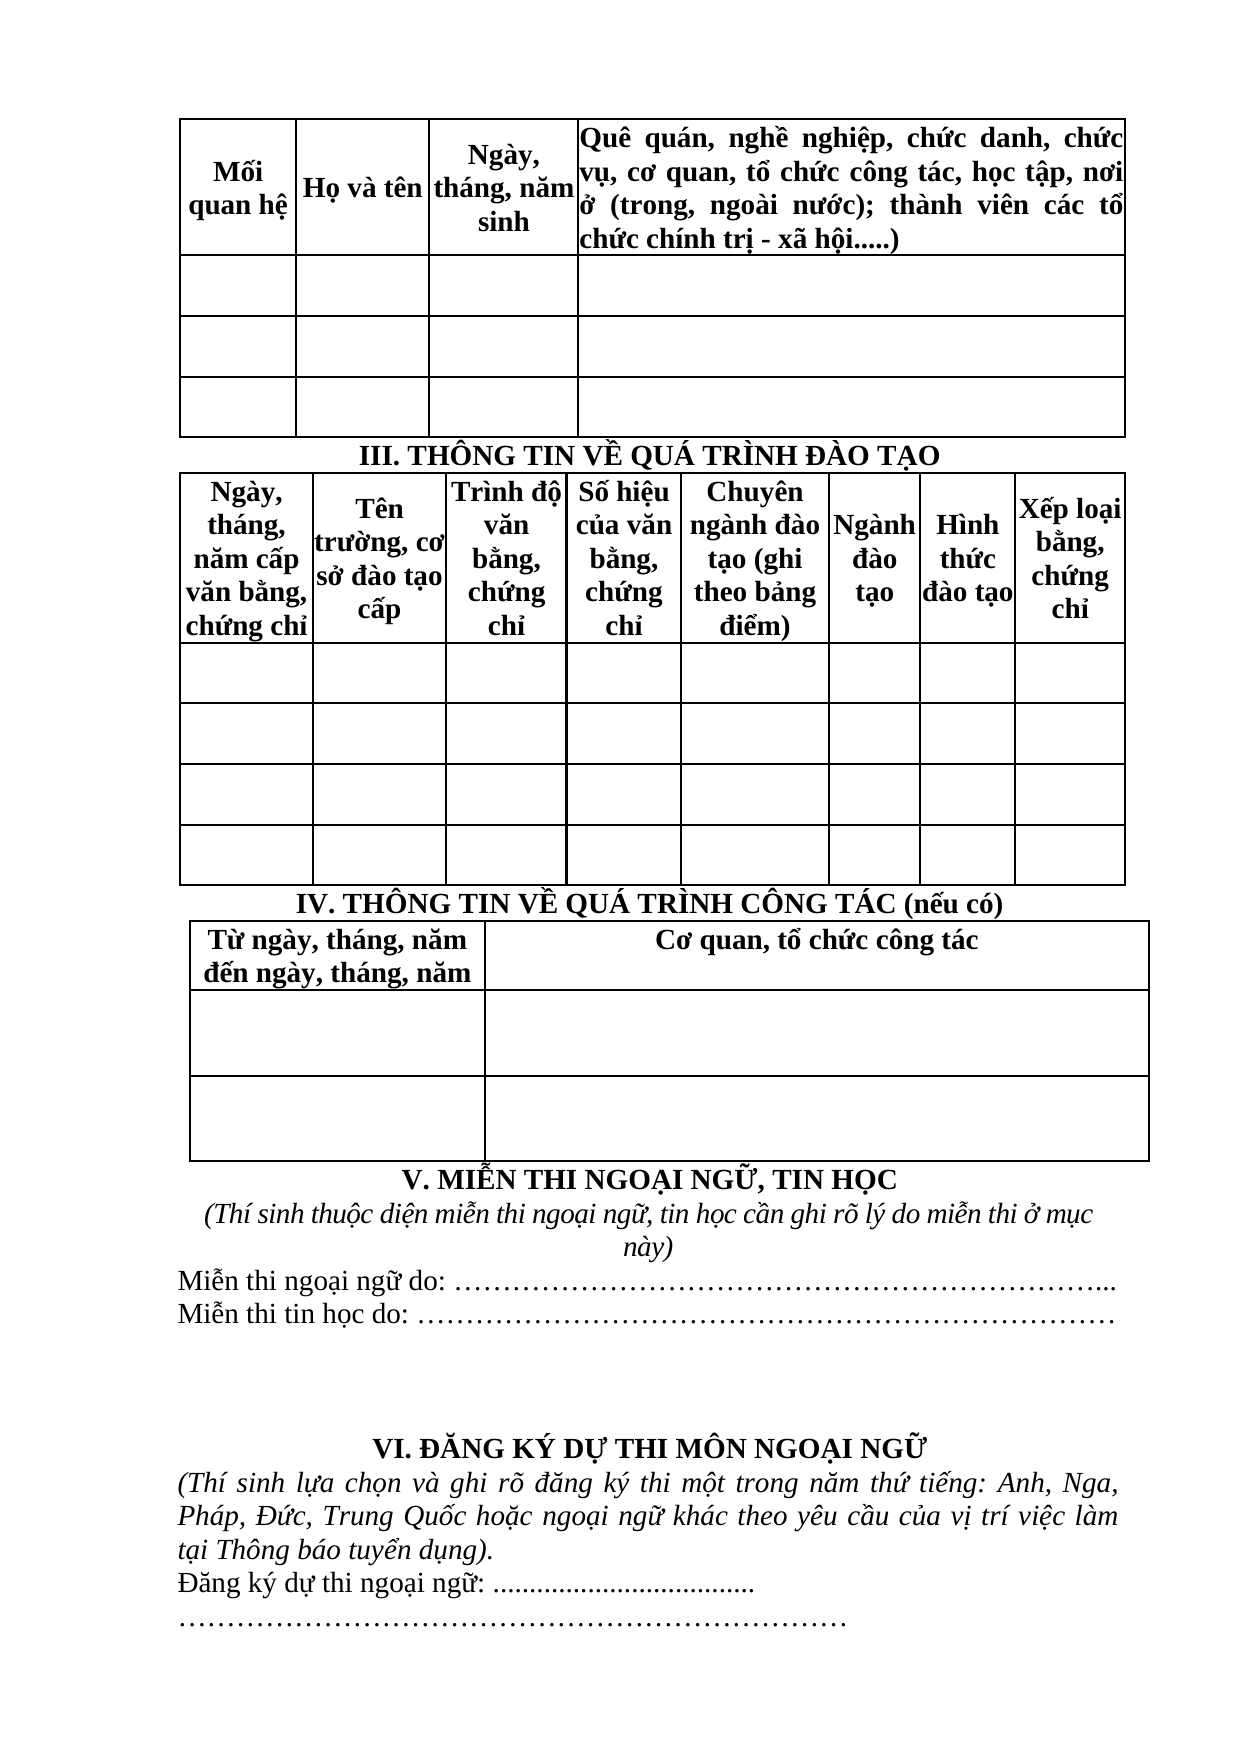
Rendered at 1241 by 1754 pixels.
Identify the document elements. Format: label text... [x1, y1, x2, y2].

table_cell [1016, 704, 1124, 763]
table_cell [430, 317, 577, 376]
table_header Chuyên ngành đào tạo (ghi theo bảng điểm) [682, 474, 828, 642]
table_cell [921, 826, 1014, 884]
text Miễn thi tin học do: ……………………………………………………………… [177, 1296, 1122, 1330]
text IV. THÔNG TIN VỀ QUÁ TRÌNH CÔNG TÁC (nếu có) [177, 886, 1122, 920]
table_header Tên trường, cơ sở đào tạo cấp [314, 474, 445, 642]
table_cell [486, 1077, 1148, 1160]
text (Thí sinh lựa chọn và ghi rõ đăng ký thi một trong năm thứ tiếng: Anh, Nga, Pháp, Đức, Trung Quốc hoặc ngoại ngữ khác theo yêu cầu của vị trí việc làm tại Thông báo tuyển dụng). [177, 1465, 1122, 1565]
table_cell [682, 826, 828, 884]
table_cell [314, 765, 445, 823]
table_cell [430, 378, 577, 436]
table_cell [568, 826, 680, 884]
table_cell [921, 644, 1014, 702]
table_header Ngày, tháng, năm sinh [430, 120, 577, 254]
table_header Trình độ văn bằng, chứng chỉ [447, 474, 565, 642]
table_cell [682, 704, 828, 763]
text (Thí sinh thuộc diện miễn thi ngoại ngữ, tin học cần ghi rõ lý do miễn thi ở mục này) [177, 1196, 1122, 1263]
table_cell [579, 256, 1124, 315]
table_cell [314, 704, 445, 763]
table_header Họ và tên [297, 120, 428, 254]
table_cell [314, 826, 445, 884]
table_header Từ ngày, tháng, năm đến ngày, tháng, năm [191, 922, 484, 989]
table_cell [191, 991, 484, 1074]
table_cell [1016, 765, 1124, 823]
text Miễn thi ngoại ngữ do: …………………………………………………………... [177, 1263, 1122, 1296]
text Đăng ký dự thi ngoại ngữ: ....................................…………………………………………………………… [177, 1565, 1122, 1632]
table_header Số hiệu của văn bằng, chứng chỉ [568, 474, 680, 642]
table_header Hình thức đào tạo [921, 474, 1014, 642]
table_cell [181, 378, 295, 436]
table_cell [430, 256, 577, 315]
table_cell [297, 317, 428, 376]
table_cell [181, 765, 312, 823]
table_cell [682, 765, 828, 823]
table_cell [830, 826, 919, 884]
table_cell [181, 704, 312, 763]
table_cell [181, 256, 295, 315]
table_header Ngành đào tạo [830, 474, 919, 642]
table_cell [447, 644, 565, 702]
table_header Ngày, tháng, năm cấp văn bằng, chứng chỉ [181, 474, 312, 642]
table_cell [579, 317, 1124, 376]
table_cell [181, 826, 312, 884]
table_cell [568, 765, 680, 823]
table_cell [191, 1077, 484, 1160]
table_header Quê quán, nghề nghiệp, chức danh, chức vụ, cơ quan, tổ chức công tác, học tập, nơi ở (trong, ngoài nước); thành viên các tổ chức chính trị - xã hội.....) [579, 120, 1124, 254]
table_cell [297, 378, 428, 436]
table_cell [830, 765, 919, 823]
table_cell [921, 704, 1014, 763]
table_cell [830, 644, 919, 702]
table_header Cơ quan, tổ chức công tác [486, 922, 1148, 989]
table_cell [486, 991, 1148, 1074]
table_cell [568, 644, 680, 702]
table_cell [181, 644, 312, 702]
text V. MIỄN THI NGOẠI NGỮ, TIN HỌC [177, 1162, 1122, 1196]
table_cell [682, 644, 828, 702]
table_cell [314, 644, 445, 702]
text VI. ĐĂNG KÝ DỰ THI MÔN NGOẠI NGỮ [177, 1414, 1122, 1465]
table_cell [181, 317, 295, 376]
text III. THÔNG TIN VỀ QUÁ TRÌNH ĐÀO TẠO [177, 438, 1122, 472]
table_cell [921, 765, 1014, 823]
table_cell [447, 826, 565, 884]
table_cell [447, 704, 565, 763]
table_cell [579, 378, 1124, 436]
table_header Mối quan hệ [181, 120, 295, 254]
table_header Xếp loại bằng, chứng chỉ [1016, 474, 1124, 642]
table_cell [830, 704, 919, 763]
table_cell [447, 765, 565, 823]
table_cell [1016, 644, 1124, 702]
table_cell [297, 256, 428, 315]
table_cell [1016, 826, 1124, 884]
table_cell [568, 704, 680, 763]
